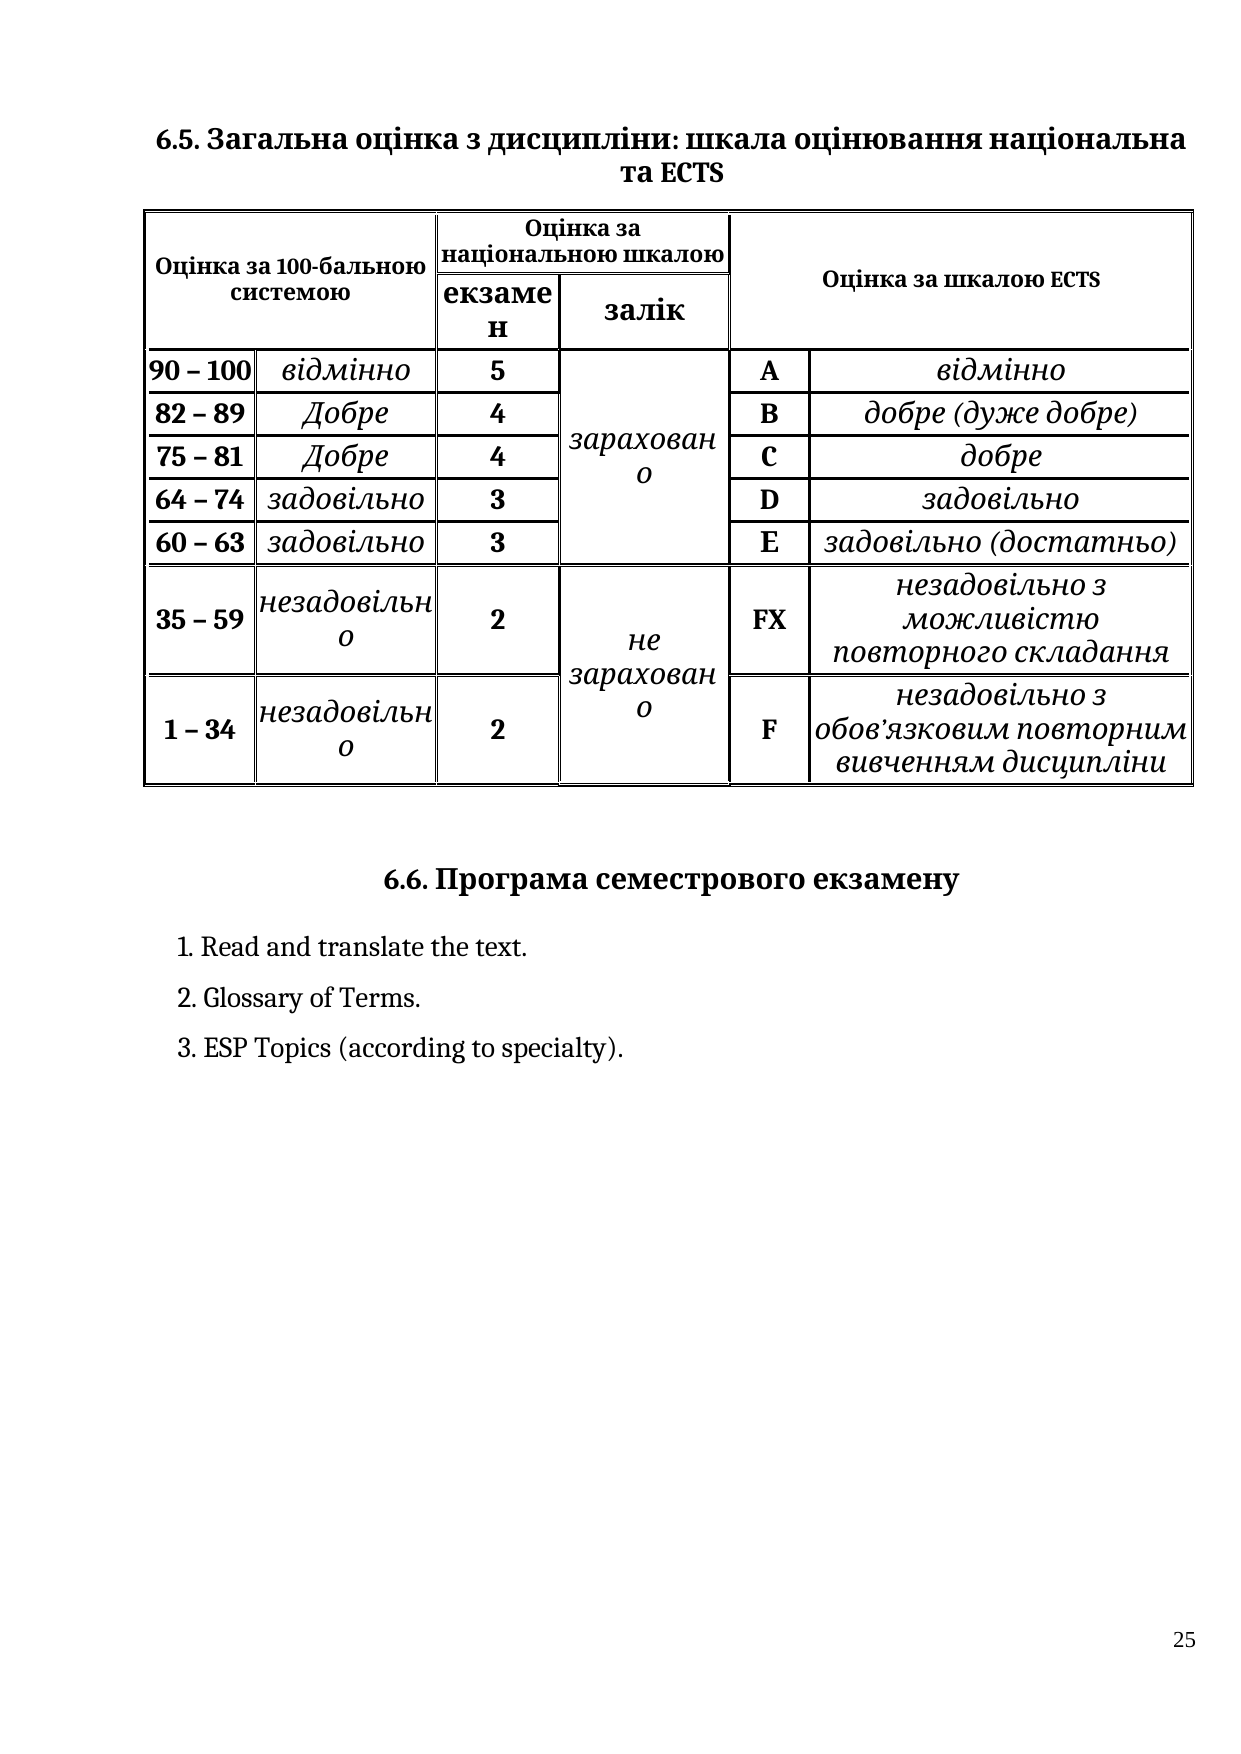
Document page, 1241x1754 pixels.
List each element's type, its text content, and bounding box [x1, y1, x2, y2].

table_cell 64 – 74 [146, 477, 254, 520]
text 6.6. Програма семестрового екзамену [148, 863, 1196, 897]
table_cell 90 – 100 [145, 348, 254, 391]
table_cell 4 [438, 394, 558, 434]
table_cell 35 – 59 [146, 563, 254, 673]
table_cell Добре [257, 437, 435, 477]
table_cell 82 – 89 [146, 391, 254, 434]
text 6.5. Загальна оцінка з дисципліни: шкала оцінювання національна та ECTS [148, 123, 1196, 190]
table_cell Е [731, 523, 808, 563]
table_cell екзамен [438, 275, 558, 348]
table_cell задовільно [257, 523, 435, 563]
table_cell 1 – 34 [146, 673, 256, 783]
table_cell відмінно [811, 348, 1192, 391]
table_header Оцінка за шкалою ECTS [729, 213, 1191, 348]
table_cell зараховано [561, 351, 728, 563]
table_cell задовільно [257, 480, 435, 520]
table_cell не зараховано [559, 567, 729, 783]
table_cell F [729, 677, 809, 783]
table_cell 75 – 81 [146, 434, 254, 477]
table_cell 3 [438, 523, 558, 563]
table_cell задовільно (достатньо) [811, 520, 1191, 563]
table_cell 4 [438, 437, 558, 477]
table_cell 60 – 63 [146, 520, 254, 563]
table_cell A [731, 351, 808, 391]
text 2. Glossary of Terms. [177, 981, 1196, 1014]
table_cell B [731, 394, 808, 434]
table_cell FX [731, 567, 808, 673]
table_cell 3 [438, 480, 558, 520]
table_cell D [731, 480, 808, 520]
table_cell добре (дуже добре) [811, 391, 1191, 434]
table_cell незадовільно [257, 567, 435, 673]
table_header Оцінка за 100-бальною системою [146, 213, 436, 348]
table_header Оцінка за національною шкалою [436, 211, 729, 271]
table_cell незадовільно [256, 677, 436, 783]
table_cell 2 [436, 677, 559, 783]
text 1. Read and translate the text. [177, 931, 1196, 964]
table_cell відмінно [257, 351, 435, 391]
table_cell незадовільно з обов’язковим повторним вивченням дисципліни [809, 673, 1191, 783]
table_cell задовільно [811, 477, 1191, 520]
table_cell Добре [257, 394, 435, 434]
table_cell C [731, 437, 808, 477]
table_cell 5 [438, 351, 558, 391]
table_cell незадовільно з можливістю повторного складання [811, 563, 1191, 673]
table_cell 2 [438, 567, 558, 673]
table_cell добре [811, 434, 1191, 477]
text 3. ESP Topics (according to specialty). [177, 1031, 1196, 1065]
table_cell залік [561, 275, 728, 348]
